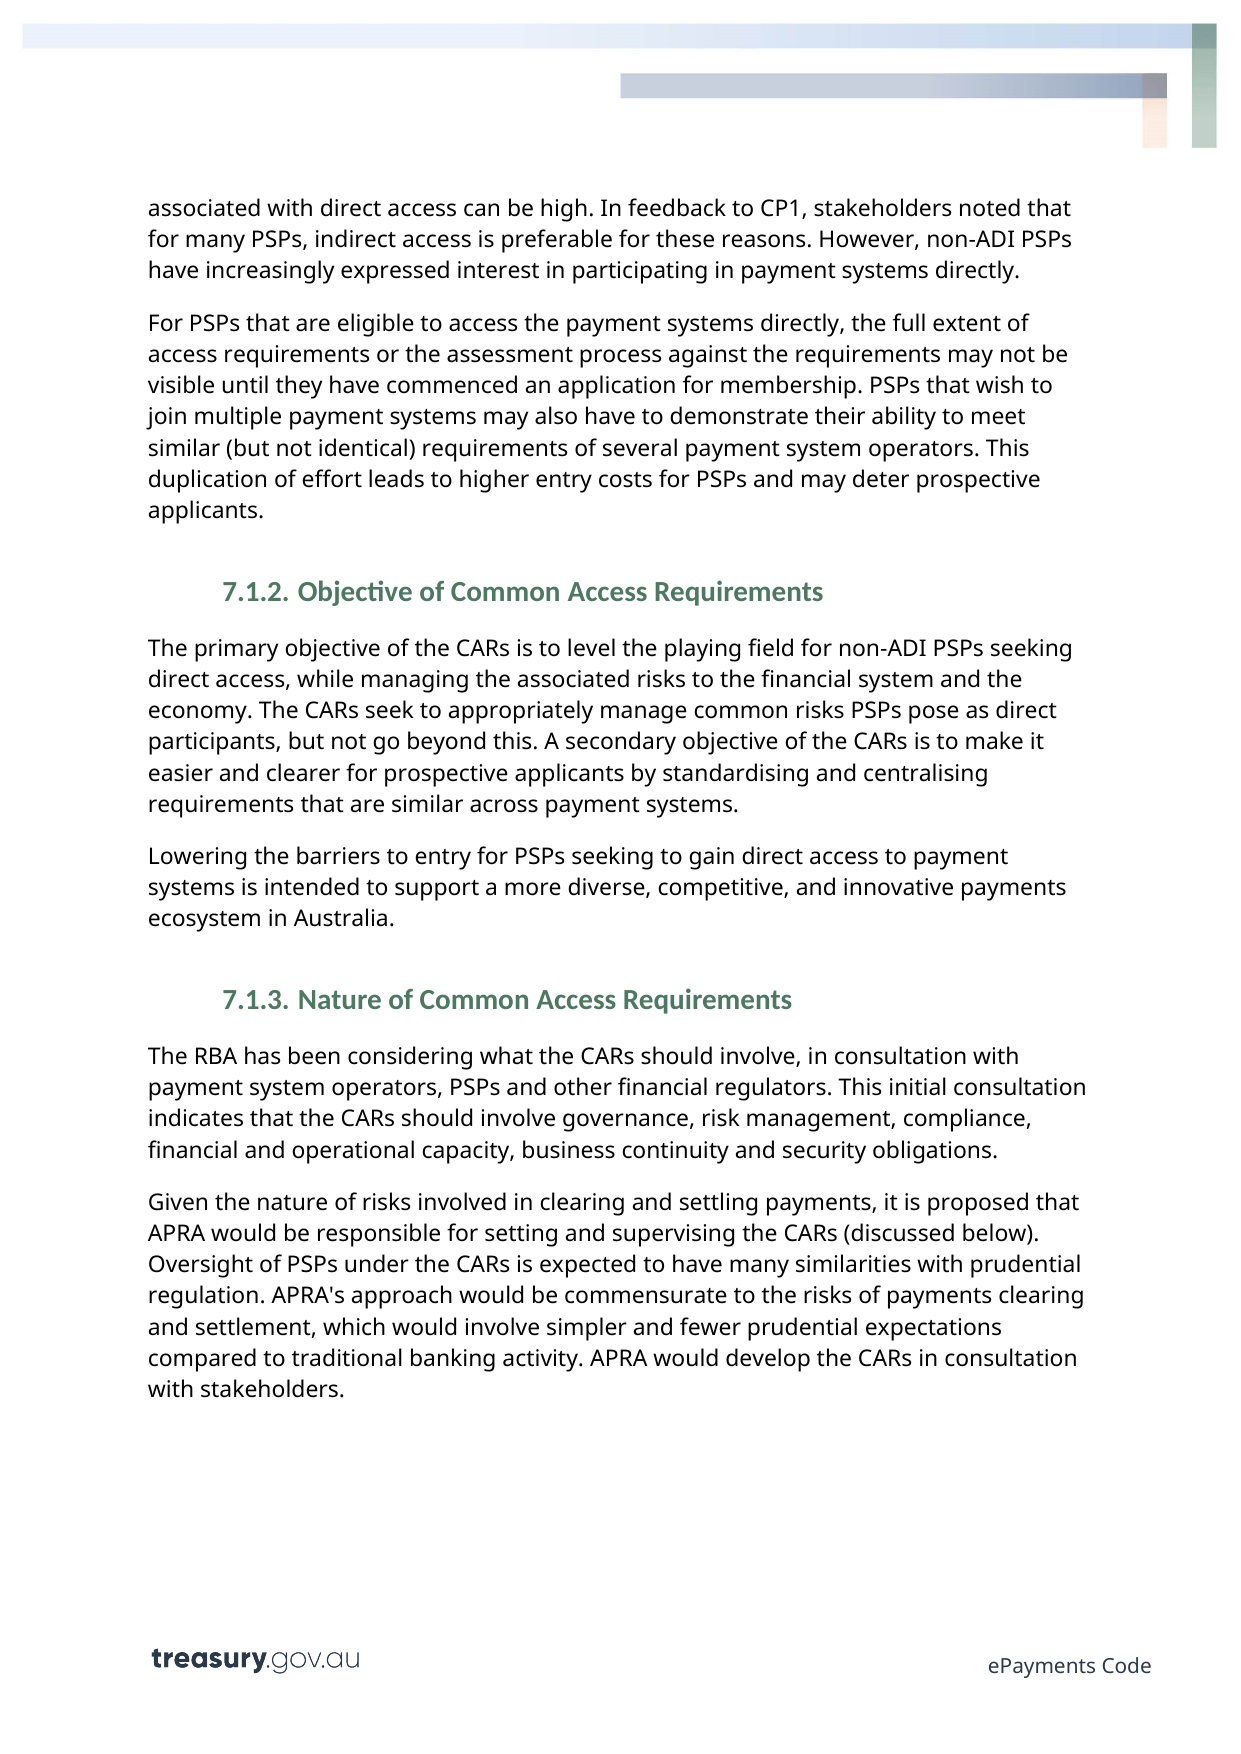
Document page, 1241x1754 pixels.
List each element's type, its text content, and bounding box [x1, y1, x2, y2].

text The RBA has been considering what the CARs should involve, in consultation with payment system operators, PSPs and other financial regulators. This initial consultation indicates that the CARs should involve governance, risk management, compliance, financial and operational capacity, business continuity and security obligations. [148, 1040, 1092, 1165]
subtitle Nature of Common Access Requirements [222, 971, 1092, 1019]
picture [0, 0, 1241, 172]
text The primary objective of the CARs is to level the playing field for non-ADI PSPs seeking direct access, while managing the associated risks to the financial system and the economy. The CARs seek to appropriately manage common risks PSPs pose as direct participants, but not go beyond this. A secondary objective of the CARs is to make it easier and clearer for prospective applicants by standardising and centralising requirements that are similar across payment systems. [148, 632, 1092, 819]
subtitle Objective of Common Access Requirements [222, 563, 1092, 611]
text Lowering the barriers to entry for PSPs seeking to gain direct access to payment systems is intended to support a more diverse, competitive, and innovative payments ecosystem in Australia. [148, 840, 1092, 934]
picture [147, 1641, 365, 1674]
text For PSPs that are eligible to access the payment systems directly, the full extent of access requirements or the assessment process against the requirements may not be visible until they have commenced an application for membership. PSPs that wish to join multiple payment systems may also have to demonstrate their ability to meet similar (but not identical) requirements of several payment system operators. This duplication of effort leads to higher entry costs for PSPs and may deter prospective applicants. [148, 307, 1092, 525]
text Given the nature of risks involved in clearing and settling payments, it is proposed that APRA would be responsible for setting and supervising the CARs (discussed below). Oversight of PSPs under the CARs is expected to have many similarities with prudential regulation. APRA's approach would be commensurate to the risks of payments clearing and settlement, which would involve simpler and fewer prudential expectations compared to traditional banking activity. APRA would develop the CARs in consultation with stakeholders. [148, 1186, 1092, 1404]
